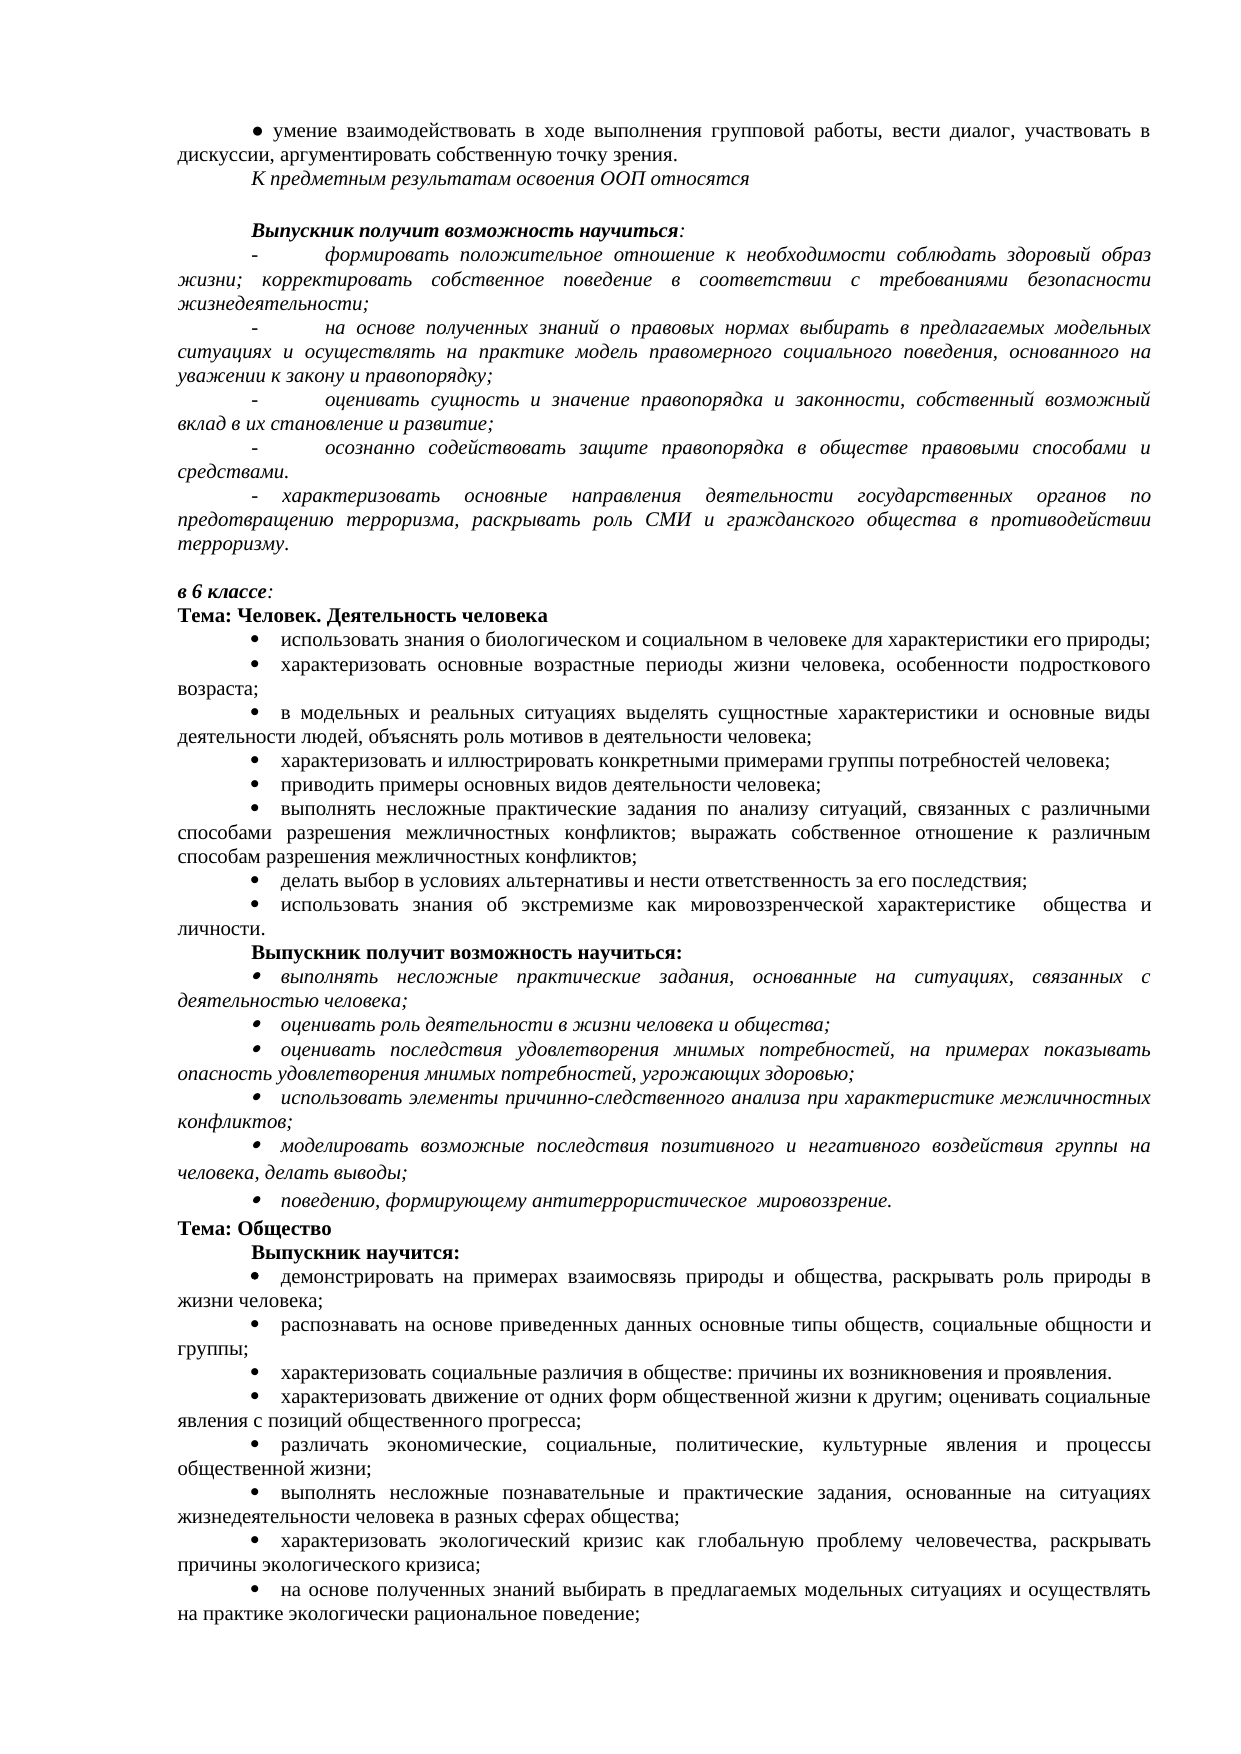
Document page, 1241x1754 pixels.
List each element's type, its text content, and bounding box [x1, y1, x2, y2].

list приводить примеры основных видов деятельности человека; [177, 916, 1152, 940]
text Выпускник получит возможность научиться: [177, 1084, 1152, 1109]
list поведению, формирующему антитеррористическое мировоззрение. [177, 1332, 1152, 1356]
text - формировать положительное отношение к необходимости соблюдать здоровый образ жизни; корректировать собственное поведение в соответствии с требованиями безопасности жизнедеятельности; [177, 387, 1152, 459]
text Выпускник получит возможность научиться: [177, 363, 1152, 387]
text Тема: Общество [332, 1360, 1152, 1384]
list в модельных и реальных ситуациях выделять сущностные характеристики и основные виды деятельности людей, объяснять роль мотивов в деятельности человека; [177, 844, 1152, 892]
text Выпускник научится: [177, 1384, 1152, 1408]
text Тема: Человек. Деятельность человека [548, 748, 1152, 772]
list характеризовать социальные различия в обществе: причины их возникновения и проявления. [177, 1504, 1152, 1528]
text ● умение взаимодействовать в ходе выполнения групповой работы, вести диалог, участвовать в дискуссии, аргументировать собственную точку зрения. [177, 262, 1152, 311]
text ● понимание специфики познания мира средствами искусства в соотнесении с другими способами познания; [177, 190, 1152, 238]
list выполнять несложные практические задания по анализу ситуаций, связанных с различными способами разрешения межличностных конфликтов; выражать собственное отношение к различным способам разрешения межличностных конфликтов; [177, 940, 1152, 1012]
text в 6 классе: [177, 724, 1152, 748]
list распознавать на основе приведенных данных основные типы обществ, социальные общности и группы; [177, 1456, 1152, 1504]
text - на основе полученных знаний о правовых нормах выбирать в предлагаемых модельных ситуациях и осуществлять на практике модель правомерного социального поведения, основанного на уважении к закону и правопорядку; [177, 459, 1152, 531]
text К предметным результатам освоения ООП относятся [177, 311, 1152, 335]
list использовать знания об экстремизме как мировоззренческой характеристике общества и личности. [177, 1036, 1152, 1084]
list выполнять несложные практические задания, основанные на ситуациях, связанных с деятельностью человека; [177, 1109, 1152, 1157]
list использовать элементы причинно-следственного анализа при характеристике межличностных конфликтов; [177, 1229, 1152, 1277]
text - характеризовать основные направления деятельности государственных органов по предотвращению терроризма, раскрывать роль СМИ и гражданского общества в противодействии терроризму. [177, 627, 1152, 699]
list различать экономические, социальные, политические, культурные явления и процессы общественной жизни; [177, 1576, 1152, 1624]
list использовать знания о биологическом и социальном в человеке для характеристики его природы; [177, 772, 1152, 796]
text ● понимание значения трудовой деятельности для личности и для общества; [177, 166, 1152, 190]
list оценивать последствия удовлетворения мнимых потребностей, на примерах показывать опасность удовлетворения мнимых потребностей, угрожающих здоровью; [177, 1181, 1152, 1229]
list моделировать возможные последствия позитивного и негативного воздействия группы на человека, делать выводы; [177, 1277, 1152, 1329]
text - осознанно содействовать защите правопорядка в обществе правовыми способами и средствами. [177, 579, 1152, 627]
list делать выбор в условиях альтернативы и нести ответственность за его последствия; [177, 1012, 1152, 1036]
list оценивать роль деятельности в жизни человека и общества; [177, 1157, 1152, 1181]
text - оценивать сущность и значение правопорядка и законности, собственный возможный вклад в их становление и развитие; [177, 531, 1152, 579]
text ● приверженность гуманистическим и демократическим ценностям, патриотизм и гражданственность; [177, 118, 1152, 166]
list характеризовать основные возрастные периоды жизни человека, особенности подросткового возраста; [177, 796, 1152, 844]
text ● понимание значения коммуникации в межличностном общении; [177, 238, 1152, 262]
list характеризовать движение от одних форм общественной жизни к другим; оценивать социальные явления с позиций общественного прогресса; [177, 1528, 1152, 1576]
list демонстрировать на примерах взаимосвязь природы и общества, раскрывать роль природы в жизни человека; [177, 1408, 1152, 1456]
list характеризовать и иллюстрировать конкретными примерами группы потребностей человека; [177, 892, 1152, 916]
